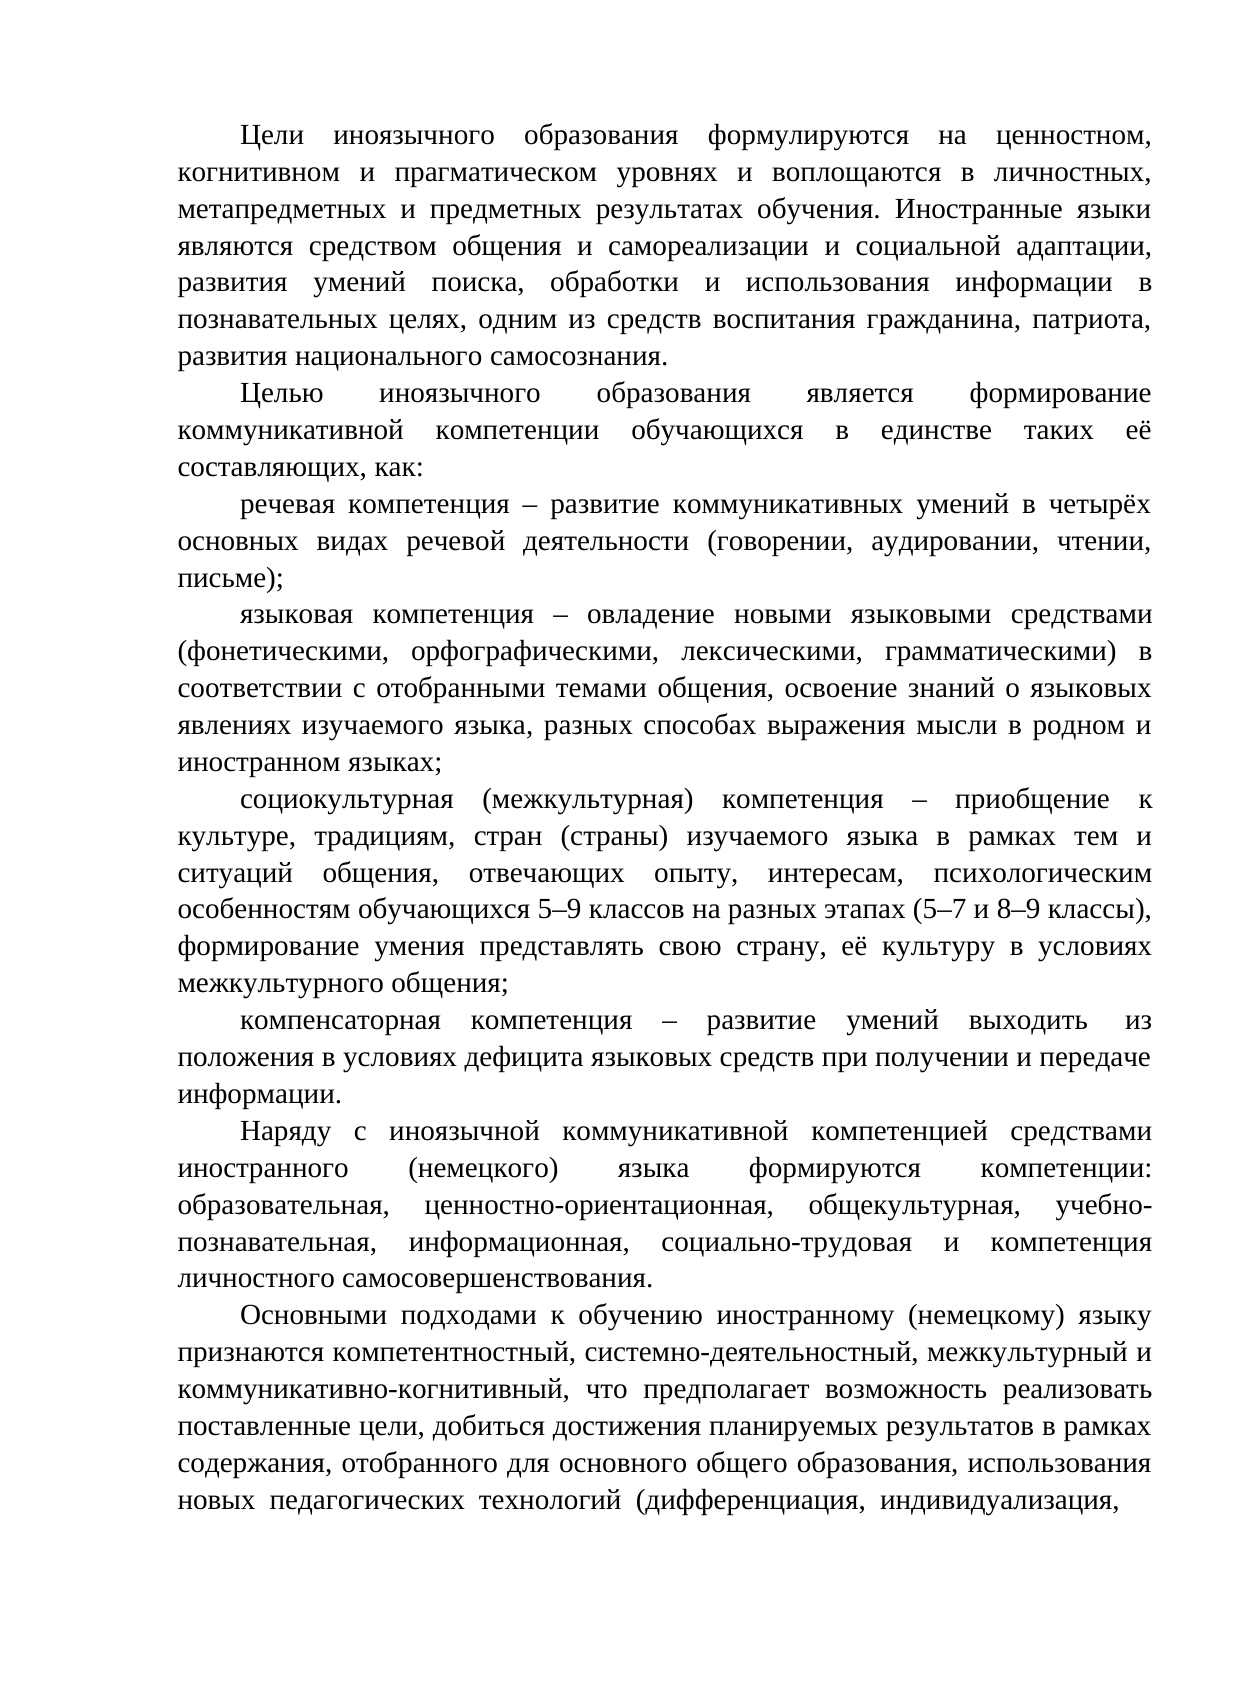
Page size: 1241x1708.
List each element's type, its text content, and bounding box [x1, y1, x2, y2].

text языковая компетенция – овладение новыми языковыми средствами (фонетическими, орфографическими, лексическими, грамматическими) в соответствии c отобранными темами общения, освоение знаний о языковых явлениях изучаемого языка, разных способах выражения мысли в родном и иностранном языках; [177, 597, 1152, 778]
text Основными подходами к обучению иностранному (немецкому) языку признаются компетентностный, системно-деятельностный, межкультурный и коммуникативно-когнитивный, что предполагает возможность реализовать поставленные цели, добиться достижения планируемых результатов в рамках содержания, отобранного для основного общего образования, использования новых педагогических технологий (дифференциация, индивидуализация, [177, 1297, 1152, 1515]
text Цели иноязычного образования формулируются на ценностном, когнитивном и прагматическом уровнях и воплощаются в личностных, метапредметных и предметных результатах обучения. Иностранные языки являются средством общения и самореализации и социальной адаптации, развития умений поиска, обработки и использования информации в познавательных целях, одним из средств воспитания гражданина, патриота, развития национального самосознания. [177, 117, 1152, 372]
text компенсаторная компетенция – развитие умений выходить из положения в условиях дефицита языковых средств при получении и передаче информации. [177, 1002, 1152, 1109]
text Наряду с иноязычной коммуникативной компетенцией средствами иностранного (немецкого) языка формируются компетенции: образовательная, ценностно-ориентационная, общекультурная, учебно- познавательная, информационная, социально-трудовая и компетенция личностного самосовершенствования. [177, 1113, 1152, 1294]
text Целью иноязычного образования является формирование коммуникативной компетенции обучающихся в единстве таких её составляющих, как: [177, 375, 1152, 482]
text социокультурная (межкультурная) компетенция – приобщение к культуре, традициям, стран (страны) изучаемого языка в рамках тем и ситуаций общения, отвечающих опыту, интересам, психологическим особенностям обучающихся 5–9 классов на разных этапах (5–7 и 8–9 классы), формирование умения представлять свою страну, её культуру в условиях межкультурного общения; [177, 781, 1152, 999]
text речевая компетенция – развитие коммуникативных умений в четырёх основных видах речевой деятельности (говорении, аудировании, чтении, письме); [177, 486, 1151, 593]
